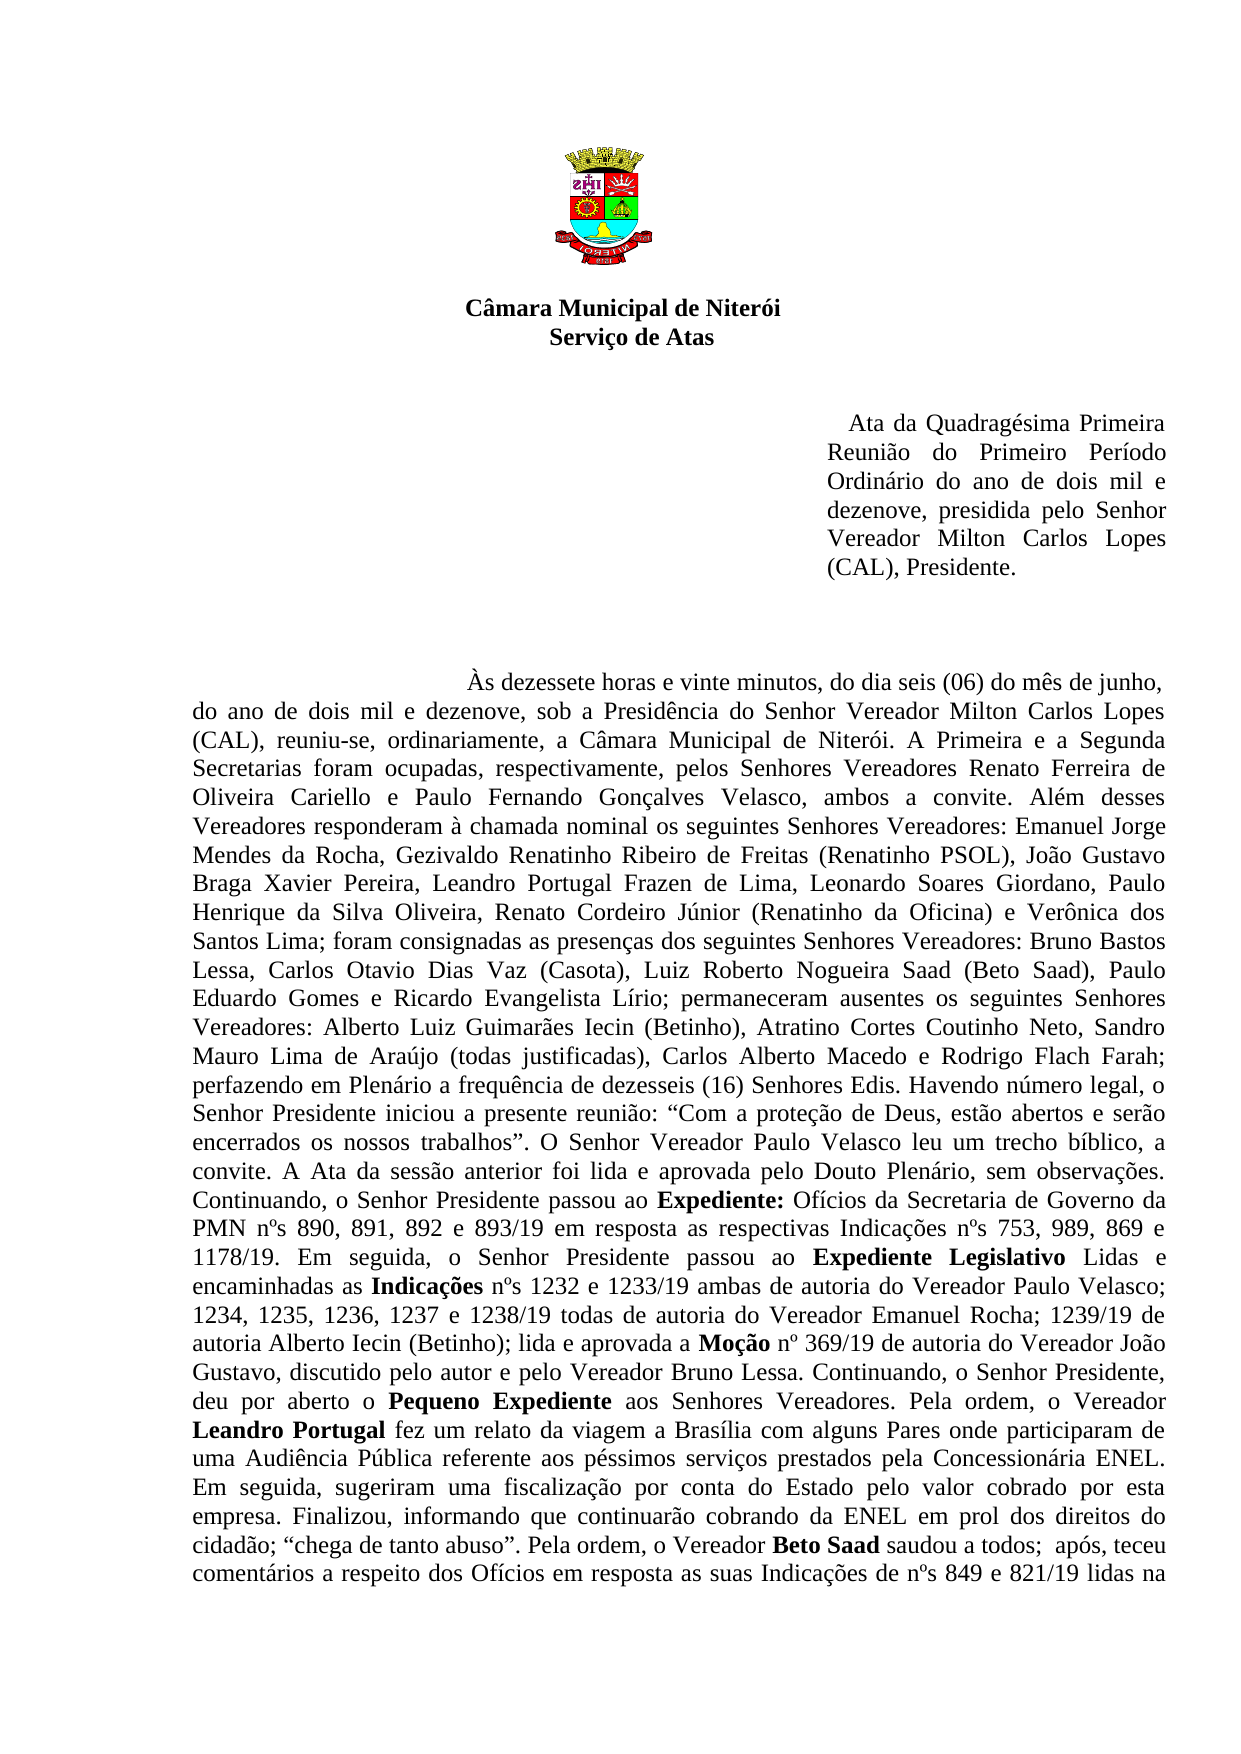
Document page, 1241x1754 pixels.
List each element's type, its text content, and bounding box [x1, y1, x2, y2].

subtitle Serviço de Atas [177, 322, 1063, 351]
text Ata da Quadragésima Primeira Reunião do Primeiro Período Ordinário do ano de dois mil e dezenove, presidida pelo Senhor Vereador Milton Carlos Lopes (CAL), Presidente. [768, 408, 1167, 581]
text Câmara Municipal de Niterói [177, 293, 1063, 322]
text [192, 667, 1167, 1587]
